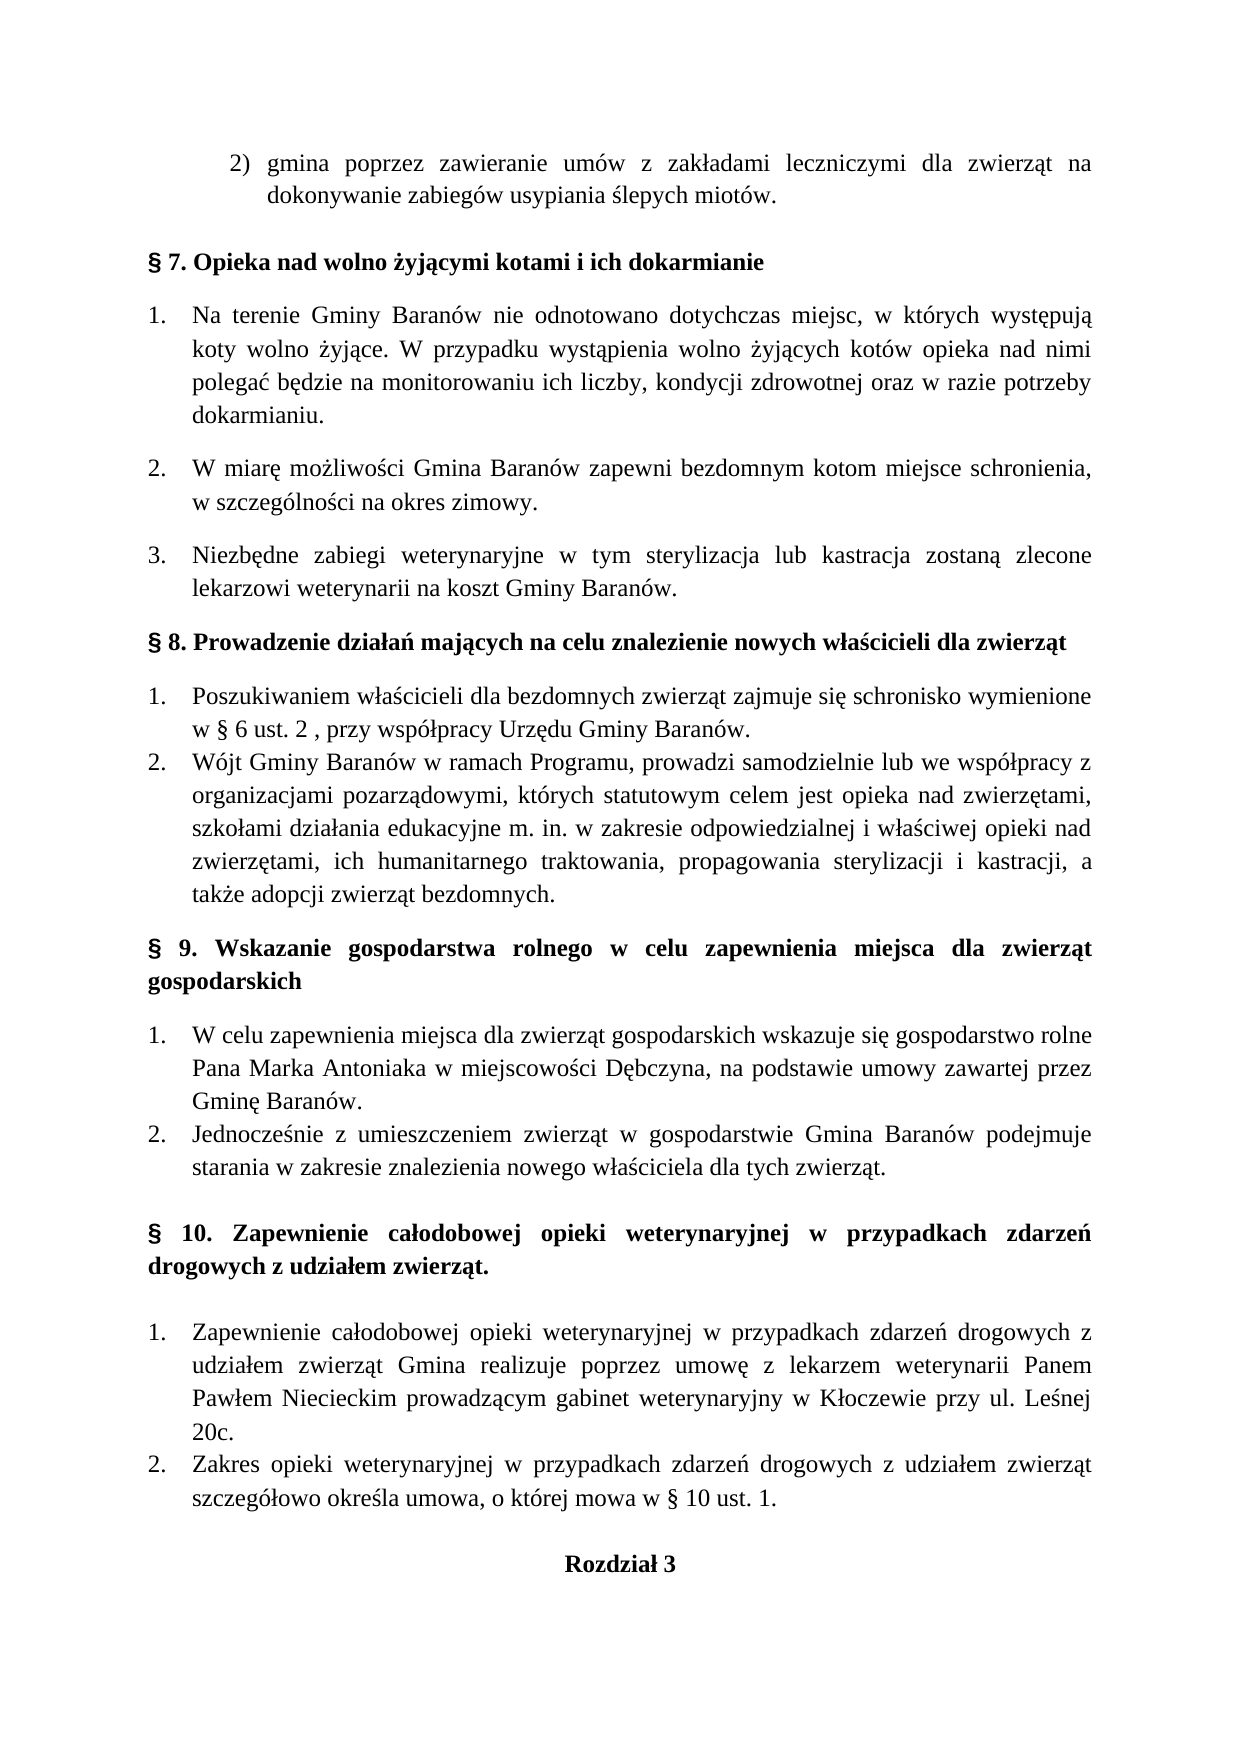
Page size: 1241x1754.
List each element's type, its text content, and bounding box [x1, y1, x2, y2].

list Zapewnienie całodobowej opieki weterynaryjnej w przypadkach zdarzeń drogowych z udziałem zwierząt Gmina realizuje poprzez umowę z lekarzem weterynarii Panem Pawłem Niecieckim prowadzącym gabinet weterynaryjny w Kłoczewie przy ul. Leśnej 20c. [148, 1317, 1093, 1445]
list Niezbędne zabiegi weterynaryjne w tym sterylizacja lub kastracja zostaną zlecone lekarzowi weterynarii na koszt Gminy Baranów. [148, 540, 1093, 602]
list gmina poprzez zawieranie umów z zakładami leczniczymi dla zwierząt na dokonywanie zabiegów usypiania ślepych miotów. [229, 148, 1093, 209]
list § 10. Zapewnienie całodobowej opieki weterynaryjnej w przypadkach zdarzeń drogowych z udziałem zwierząt. [148, 1218, 1093, 1280]
list Zakres opieki weterynaryjnej w przypadkach zdarzeń drogowych z udziałem zwierząt szczegółowo określa umowa, o której mowa w § 10 ust. 1. [148, 1449, 1093, 1511]
text § 9. Wskazanie gospodarstwa rolnego w celu zapewnienia miejsca dla zwierząt gospodarskich [148, 933, 1093, 995]
list Rozdział 3 [148, 1549, 1093, 1577]
list Na terenie Gminy Baranów nie odnotowano dotychczas miejsc, w których występują koty wolno żyjące. W przypadku wystąpienia wolno żyjących kotów opieka nad nimi polegać będzie na monitorowaniu ich liczby, kondycji zdrowotnej oraz w razie potrzeby dokarmianiu. [148, 301, 1093, 428]
list Wójt Gminy Baranów w ramach Programu, prowadzi samodzielnie lub we współpracy z organizacjami pozarządowymi, których statutowym celem jest opieka nad zwierzętami, szkołami działania edukacyjne m. in. w zakresie odpowiedzialnej i właściwej opieki nad zwierzętami, ich humanitarnego traktowania, propagowania sterylizacji i kastracji, a także adopcji zwierząt bezdomnych. [148, 747, 1093, 908]
list § 7. Opieka nad wolno żyjącymi kotami i ich dokarmianie [148, 247, 1093, 276]
text § 8. Prowadzenie działań mających na celu znalezienie nowych właścicieli dla zwierząt [148, 627, 1093, 656]
list Poszukiwaniem właścicieli dla bezdomnych zwierząt zajmuje się schronisko wymienione w § 6 ust. 2 , przy współpracy Urzędu Gminy Baranów. [148, 681, 1093, 743]
list W celu zapewnienia miejsca dla zwierząt gospodarskich wskazuje się gospodarstwo rolne Pana Marka Antoniaka w miejscowości Dębczyna, na podstawie umowy zawartej przez Gminę Baranów. [148, 1020, 1093, 1115]
list W miarę możliwości Gmina Baranów zapewni bezdomnym kotom miejsce schronienia, w szczególności na okres zimowy. [148, 453, 1093, 515]
list Jednocześnie z umieszczeniem zwierząt w gospodarstwie Gmina Baranów podejmuje starania w zakresie znalezienia nowego właściciela dla tych zwierząt. [148, 1119, 1093, 1181]
